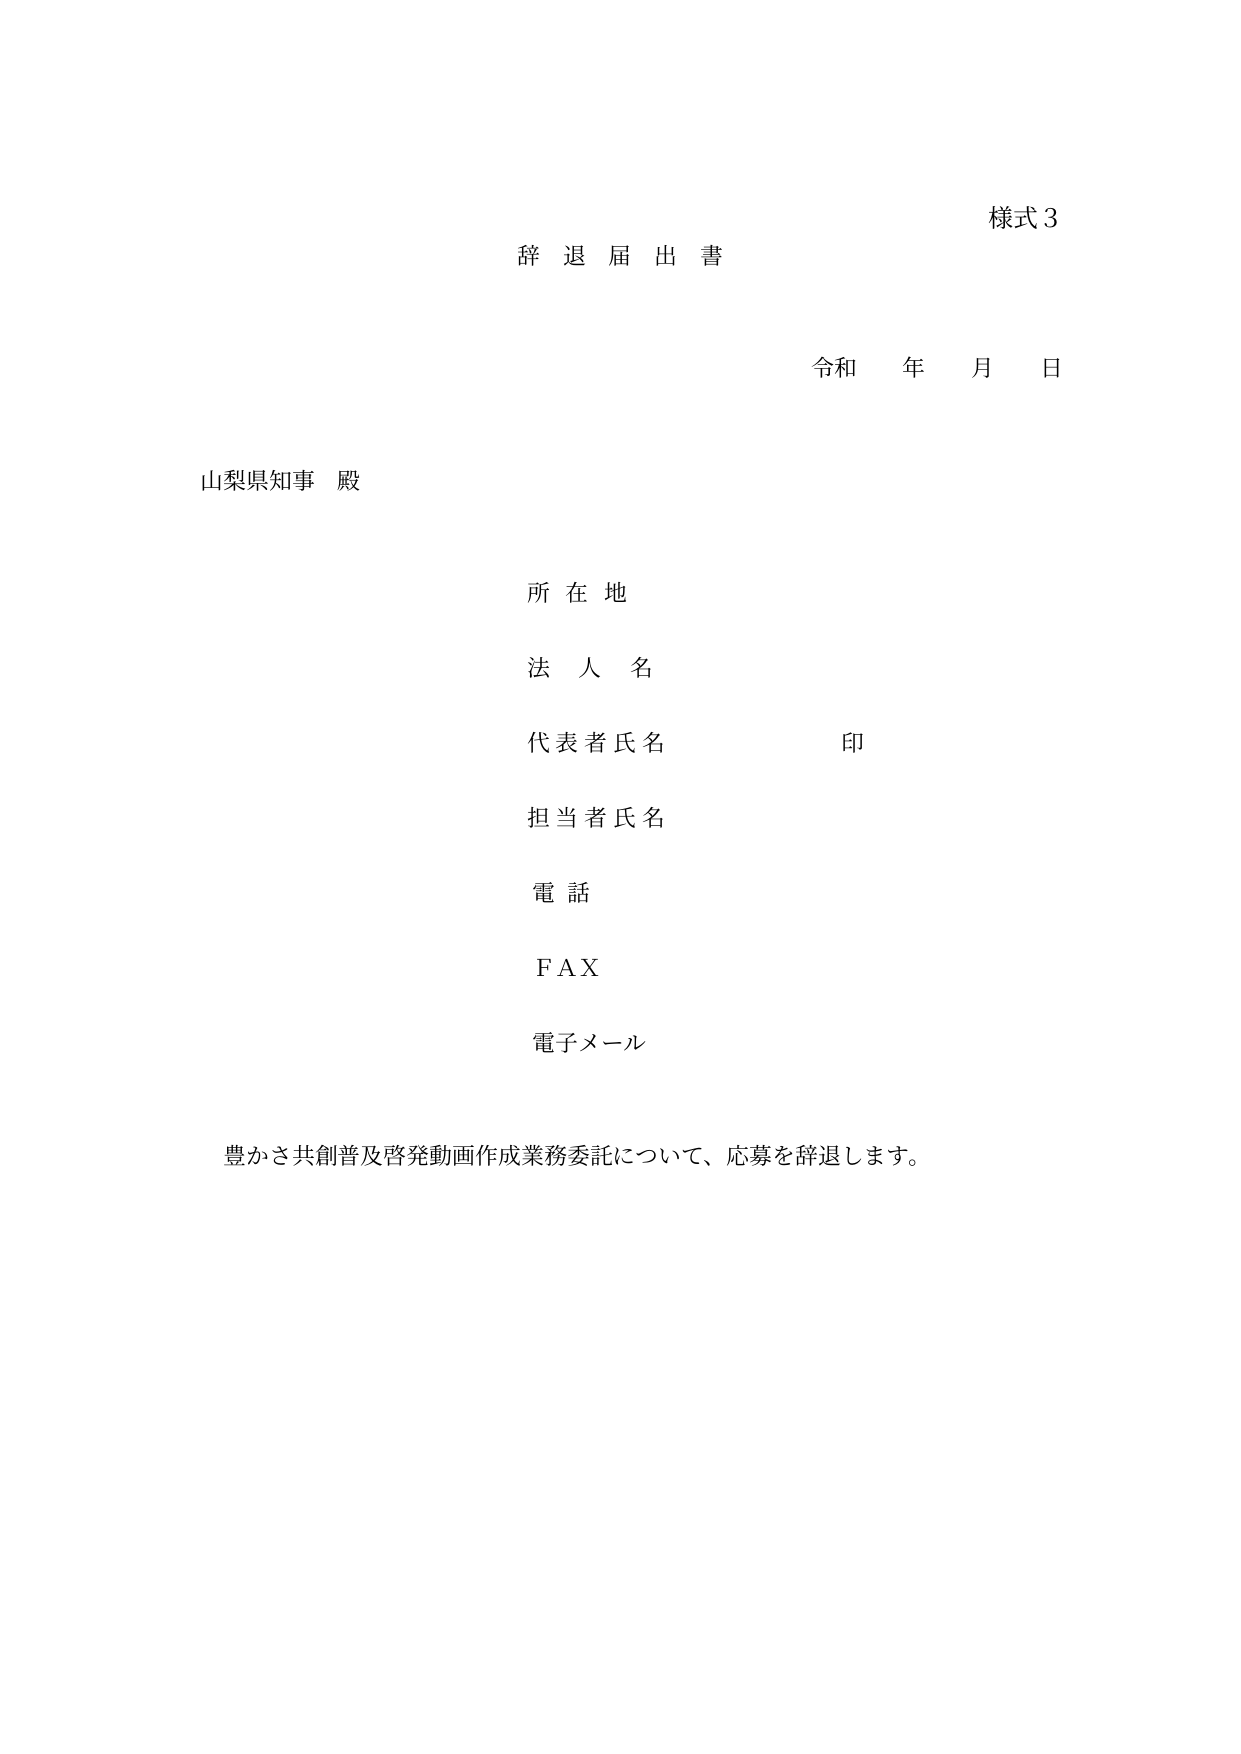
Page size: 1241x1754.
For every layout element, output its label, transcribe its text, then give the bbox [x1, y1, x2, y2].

text 担 当 者 氏 名 [177, 798, 1063, 836]
text 電 話 [177, 873, 1063, 911]
text 電子メール [177, 1023, 1063, 1061]
text 豊かさ共創普及啓発動画作成業務委託について、応募を辞退します。 [177, 1136, 1063, 1173]
text ＦＡＸ [177, 948, 1063, 986]
text 様式３ [177, 198, 1063, 236]
text 辞 退 届 出 書 [177, 236, 1063, 273]
text 所 在 地 [177, 573, 1063, 611]
text 山梨県知事 殿 [177, 461, 1063, 498]
text 法 人 名 [177, 648, 1063, 686]
text 代 表 者 氏 名 印 [177, 723, 1063, 761]
text 令和 年 月 日 [177, 348, 1063, 386]
